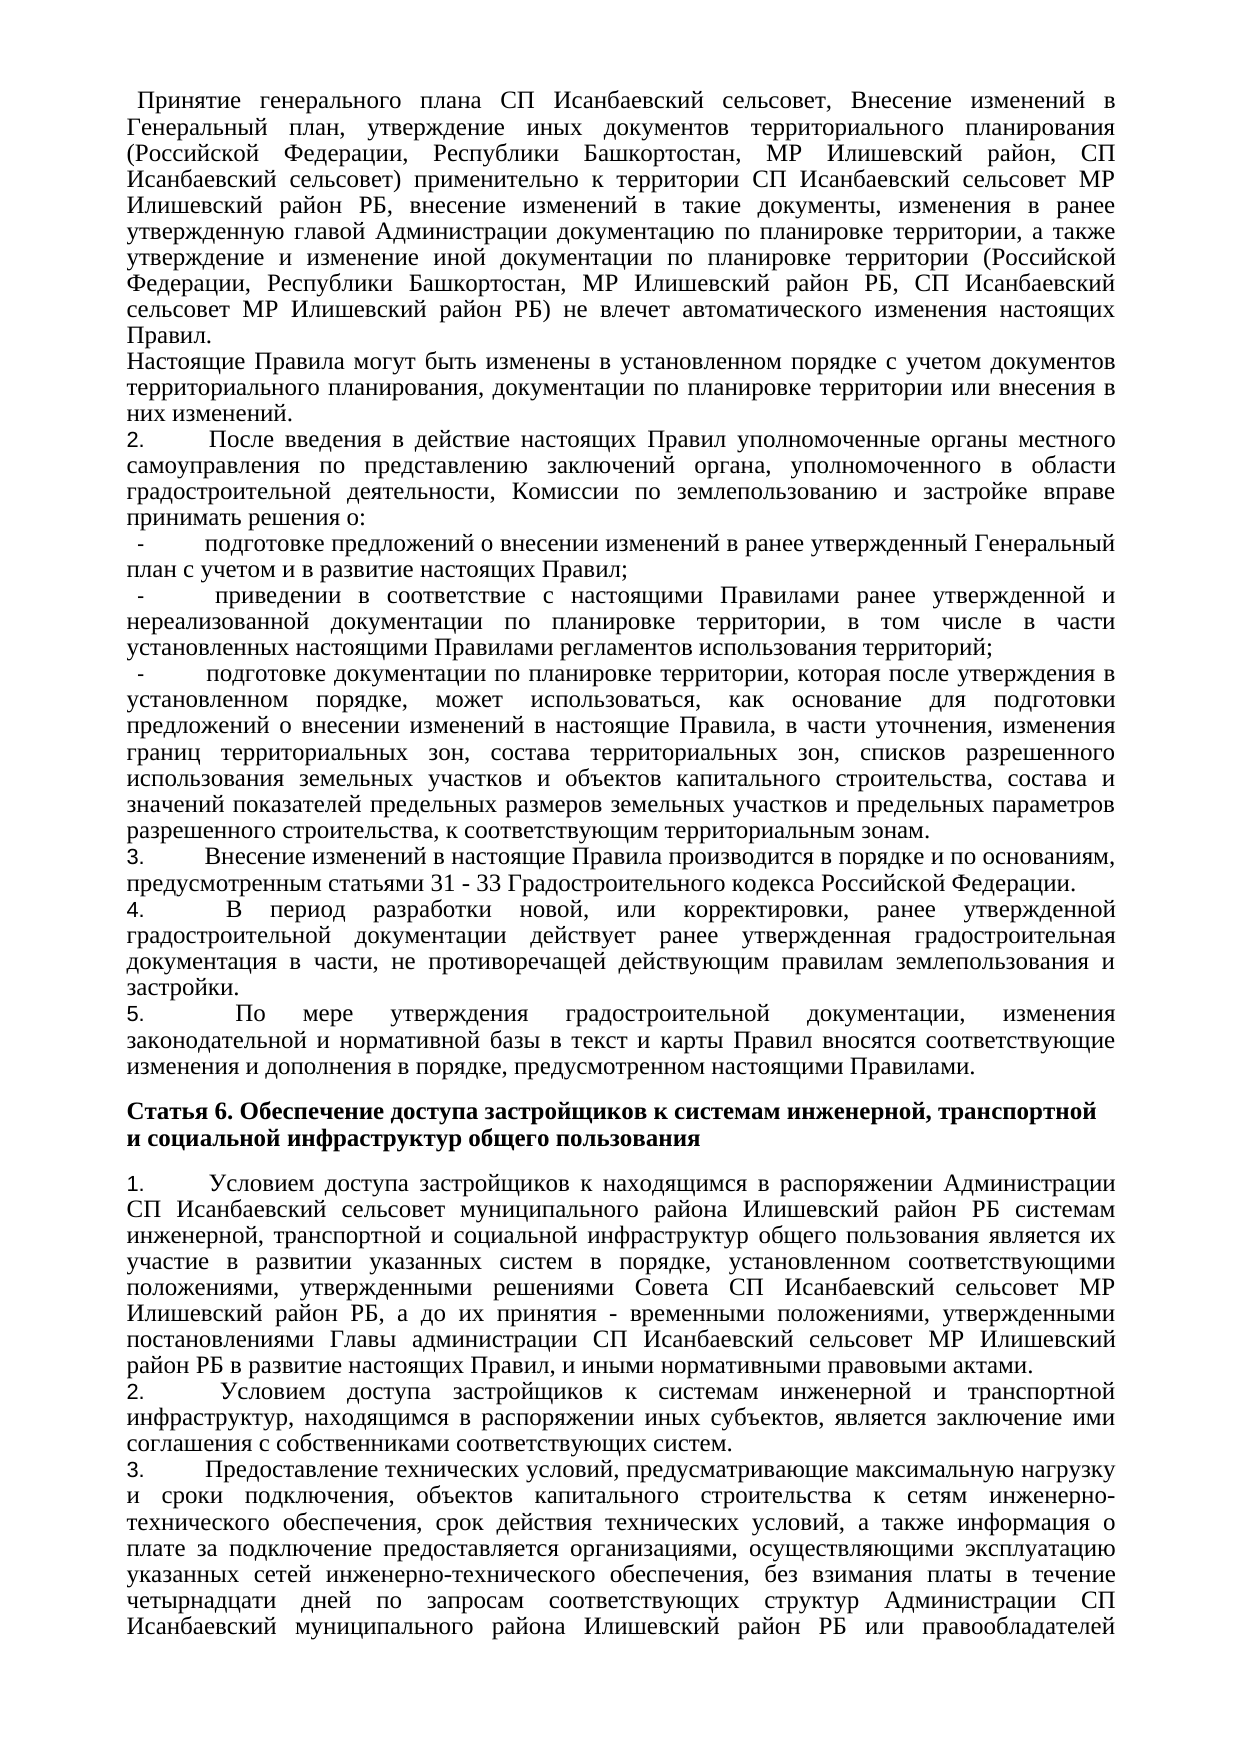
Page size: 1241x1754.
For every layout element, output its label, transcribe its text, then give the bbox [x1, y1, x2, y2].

text Настоящие Правила могут быть изменены в установленном порядке с учетом документов территориального планирования, документации по планировке территории или внесения в них изменений. [126, 348, 1116, 427]
list По мере утверждения градостроительной документации, изменения законодательной и нормативной базы в текст и карты Правил вносятся соответствующие изменения и дополнения в порядке, предусмотренном настоящими Правилами. [126, 1000, 1116, 1080]
list Внесение изменений в настоящие Правила производится в порядке и по основаниям, предусмотренным статьями 31 - 33 Градостроительного кодекса Российской Федерации. [126, 843, 1116, 896]
list Условием доступа застройщиков к находящимся в распоряжении Администрации СП Исанбаевский сельсовет муниципального района Илишевский район РБ системам инженерной, транспортной и социальной инфраструктур общего пользования является их участие в развитии указанных систем в порядке, установленном соответствующими положениями, утвержденными решениями Совета СП Исанбаевский сельсовет МР Илишевский район РБ, а до их принятия - временными положениями, утвержденными постановлениями Главы администрации СП Исанбаевский сельсовет МР Илишевский район РБ в развитие настоящих Правил, и иными нормативными правовыми актами. [126, 1171, 1116, 1379]
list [126, 1457, 1116, 1639]
list подготовке предложений о внесении изменений в ранее утвержденный Генеральный план с учетом и в развитие настоящих Правил; [126, 531, 1116, 583]
list В период разработки новой, или корректировки, ранее утвержденной градостроительной документации действует ранее утвержденная градостроительная документация в части, не противоречащей действующим правилам землепользования и застройки. [126, 896, 1116, 1000]
list приведении в соответствие с настоящими Правилами ранее утвержденной и нереализованной документации по планировке территории, в том числе в части установленных настоящими Правилами регламентов использования территорий; [126, 583, 1116, 661]
list После введения в действие настоящих Правил уполномоченные органы местного самоуправления по представлению заключений органа, уполномоченного в области градостроительной деятельности, Комиссии по землепользованию и застройке вправе принимать решения о: [126, 427, 1116, 531]
text Статья 6. Обеспечение доступа застройщиков к системам инженерной, транспортной и социальной инфраструктур общего пользования [126, 1098, 1116, 1151]
list Условием доступа застройщиков к системам инженерной и транспортной инфраструктур, находящимся в распоряжении иных субъектов, является заключение ими соглашения с собственниками соответствующих систем. [126, 1379, 1116, 1457]
list подготовке документации по планировке территории, которая после утверждения в установленном порядке, может использоваться, как основание для подготовки предложений о внесении изменений в настоящие Правила, в части уточнения, изменения границ территориальных зон, состава территориальных зон, списков разрешенного использования земельных участков и объектов капитального строительства, состава и значений показателей предельных размеров земельных участков и предельных параметров разрешенного строительства, к соответствующим территориальным зонам. [126, 661, 1116, 843]
text Принятие генерального плана СП Исанбаевский сельсовет, Внесение изменений в Генеральный план, утверждение иных документов территориального планирования (Российской Федерации, Республики Башкортостан, МР Илишевский район, СП Исанбаевский сельсовет) применительно к территории СП Исанбаевский сельсовет МР Илишевский район РБ, внесение изменений в такие документы, изменения в ранее утвержденную главой Администрации документацию по планировке территории, а также утверждение и изменение иной документации по планировке территории (Российской Федерации, Республики Башкортостан, МР Илишевский район РБ, СП Исанбаевский сельсовет МР Илишевский район РБ) не влечет автоматического изменения настоящих Правил. [126, 88, 1116, 348]
